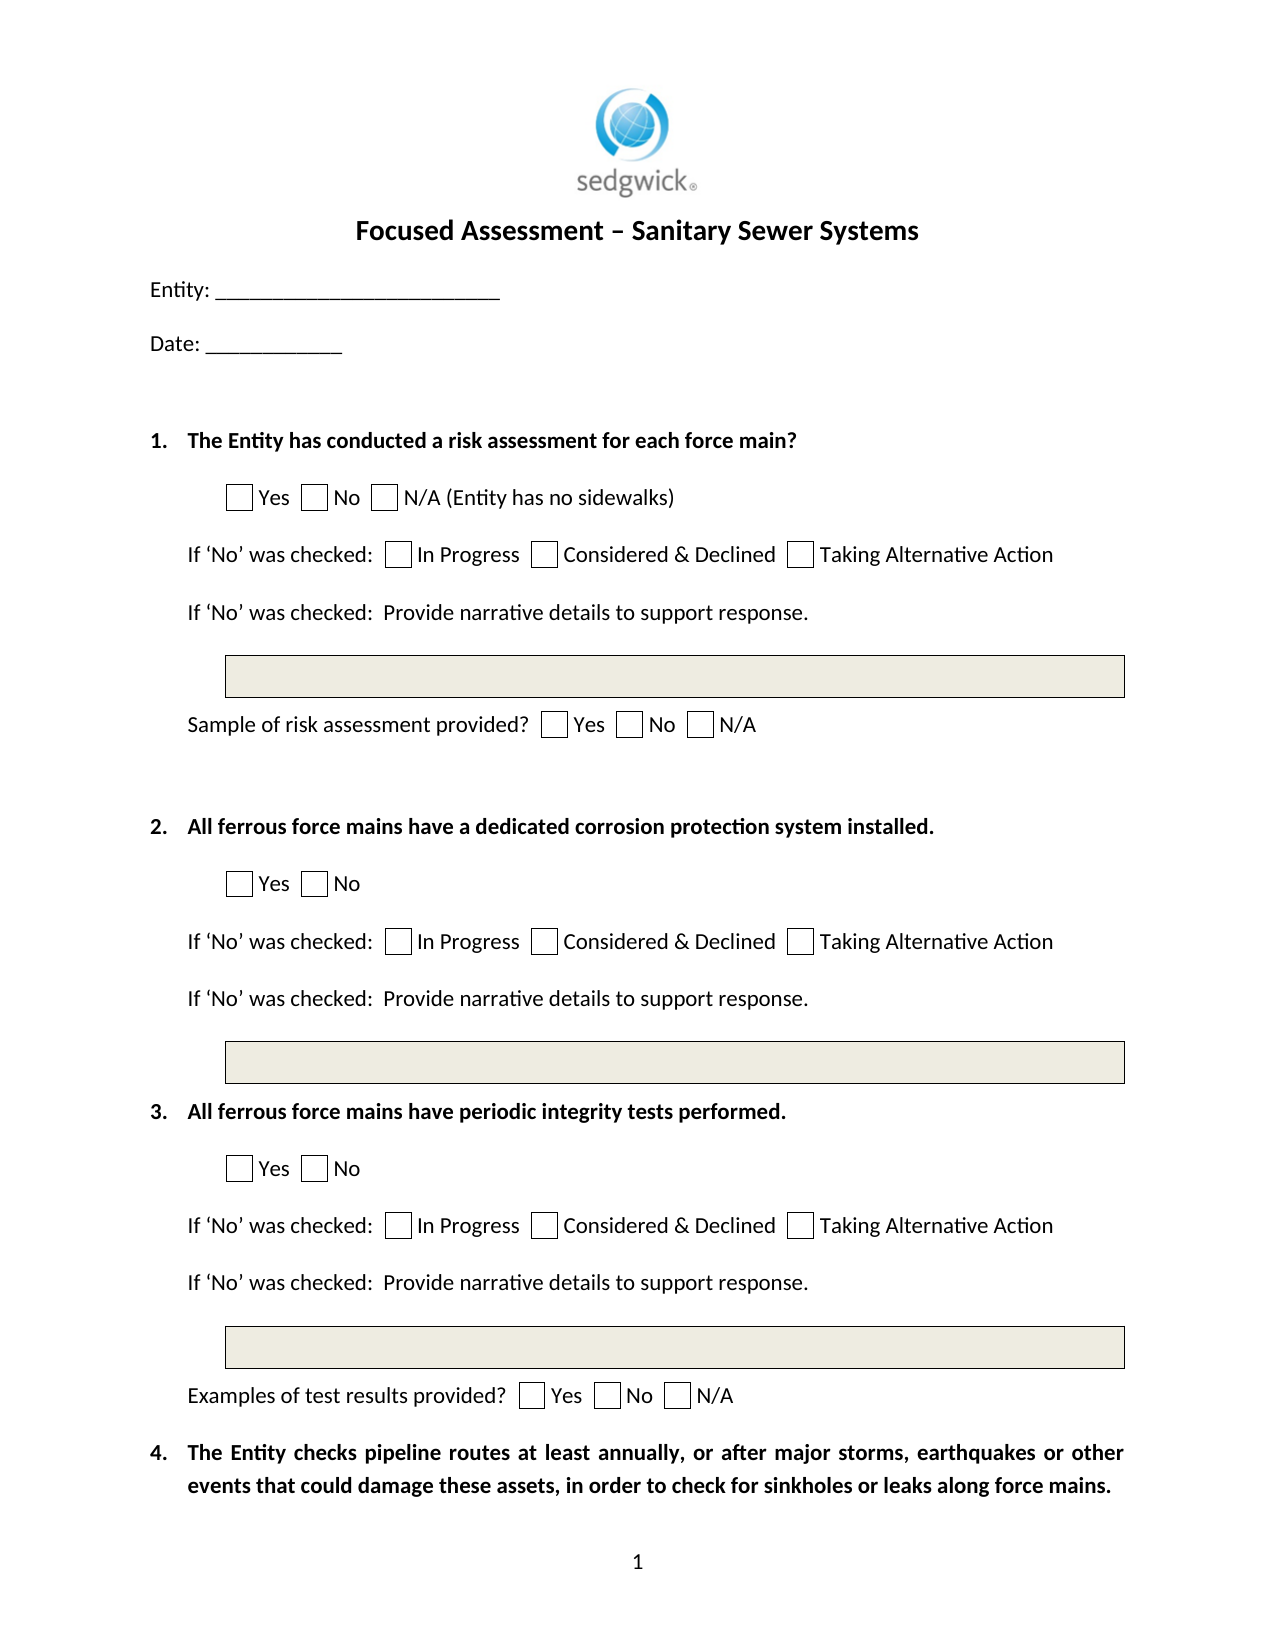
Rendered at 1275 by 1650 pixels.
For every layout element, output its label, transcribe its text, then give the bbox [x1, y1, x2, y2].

text If ‘No’ was checked: Provide narrative details to support response. [187, 598, 1125, 626]
text If ‘No’ was checked: In Progress Considered & Declined Taking Alternative Action [187, 540, 1125, 568]
table_header [226, 656, 1124, 697]
text Yes No N/A (Entity has no sidewalks) [225, 483, 1125, 511]
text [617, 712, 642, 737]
text Examples of test results provided? Yes No N/A [187, 1381, 1125, 1409]
text Sample of risk assessment provided? Yes No N/A [187, 711, 541, 738]
list All ferrous force mains have a dedicated corrosion protection system installed. [150, 812, 1125, 840]
text Yes No [225, 1154, 1125, 1182]
list All ferrous force mains have periodic integrity tests performed. [150, 1097, 1125, 1125]
text Yes No [225, 869, 1125, 898]
list The Entity has conducted a risk assessment for each force main? [150, 426, 1125, 454]
text If ‘No’ was checked: In Progress Considered & Declined Taking Alternative Action [187, 1211, 1125, 1239]
table_header [226, 1042, 1124, 1083]
text If ‘No’ was checked: In Progress Considered & Declined Taking Alternative Action [187, 927, 1125, 955]
table_header [226, 1327, 1124, 1368]
list The Entity checks pipeline routes at least annually, or after major storms, earthquakes or other events that could damage these assets, in order to check for sinkholes or leaks along force mains. [150, 1438, 1125, 1499]
text If ‘No’ was checked: Provide narrative details to support response. [187, 1268, 1125, 1296]
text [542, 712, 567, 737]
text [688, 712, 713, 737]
text If ‘No’ was checked: Provide narrative details to support response. [187, 984, 1125, 1012]
picture [563, 75, 711, 212]
text Sample of risk assessment provided? Yes No N/A [714, 711, 1125, 738]
